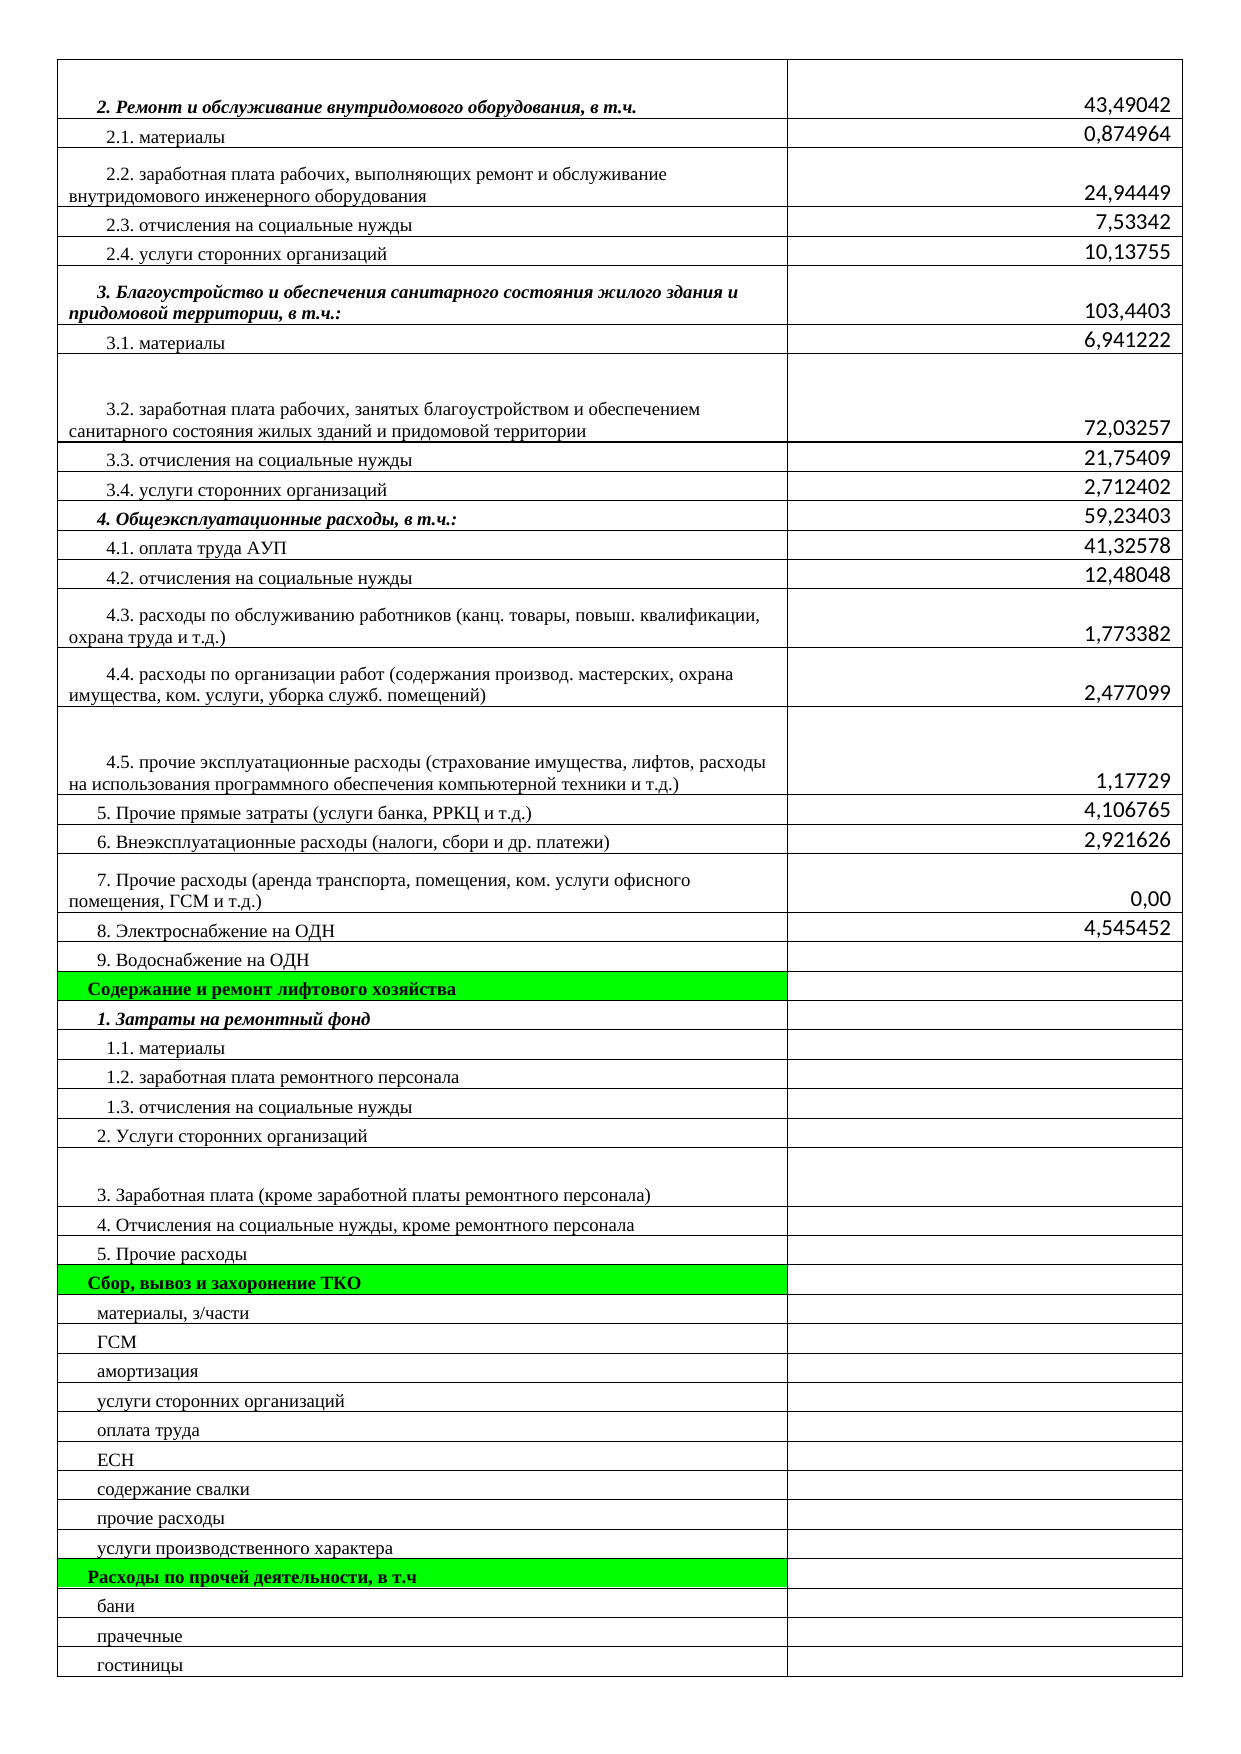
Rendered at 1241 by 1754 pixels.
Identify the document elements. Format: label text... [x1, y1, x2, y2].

table_cell услуги сторонних организаций [58, 1383, 787, 1411]
table_cell 24,94449 [788, 148, 1182, 206]
table_cell ЕСН [58, 1442, 787, 1470]
table_cell 2.3. отчисления на социальные нужды [58, 207, 787, 236]
table_cell 2,712402 [788, 472, 1182, 500]
table_cell амортизация [58, 1354, 787, 1382]
table_cell материалы, з/части [58, 1295, 787, 1323]
table_cell 2,477099 [788, 648, 1182, 706]
table_cell [788, 1119, 1182, 1147]
table_cell 21,75409 [788, 443, 1182, 471]
table_cell [788, 1207, 1182, 1235]
table_cell 41,32578 [788, 531, 1182, 559]
table_cell [788, 1383, 1182, 1411]
table_cell 2. Услуги сторонних организаций [58, 1119, 787, 1147]
table_cell 2.1. материалы [58, 119, 787, 147]
table_cell 7,53342 [788, 207, 1182, 236]
table_cell оплата труда [58, 1412, 787, 1441]
table_cell [788, 942, 1182, 971]
table_cell 4.1. оплата труда АУП [58, 531, 787, 559]
table_cell 4.4. расходы по организации работ (содержания производ. мастерских, охрана имущества, ком. услуги, уборка служб. помещений) [58, 648, 787, 706]
table_cell [788, 1295, 1182, 1323]
table_cell 1.1. материалы [58, 1030, 787, 1059]
table_cell 72,03257 [788, 354, 1182, 441]
table_cell 59,23403 [788, 501, 1182, 529]
table_cell [788, 1030, 1182, 1059]
table_cell [788, 1324, 1182, 1352]
table_cell 10,13755 [788, 237, 1182, 265]
table_cell 43,49042 [788, 60, 1182, 118]
table_cell [788, 1530, 1182, 1558]
table_cell 8. Электроснабжение на ОДН [58, 913, 787, 941]
table_cell [788, 1471, 1182, 1499]
table_cell 3.1. материалы [58, 325, 787, 353]
table_cell 1.2. заработная плата ремонтного персонала [58, 1060, 787, 1088]
table_cell 4,106765 [788, 795, 1182, 823]
table_cell [788, 1589, 1182, 1617]
table_cell Содержание и ремонт лифтового хозяйства [58, 972, 787, 1000]
table_cell содержание свалки [58, 1471, 787, 1499]
table_cell [788, 1060, 1182, 1088]
table_cell 3.4. услуги сторонних организаций [58, 472, 787, 500]
table_cell 103,4403 [788, 266, 1182, 324]
table_cell Сбор, вывоз и захоронение ТКО [58, 1265, 787, 1294]
table_cell 2,921626 [788, 825, 1182, 853]
table_cell [788, 1647, 1182, 1676]
table_cell услуги производственного характера [58, 1530, 787, 1558]
table_cell [788, 1001, 1182, 1029]
table_cell [788, 1265, 1182, 1294]
table_cell [788, 1559, 1182, 1587]
table_cell 2.4. услуги сторонних организаций [58, 237, 787, 265]
table_cell 1.3. отчисления на социальные нужды [58, 1089, 787, 1117]
table_cell [788, 1442, 1182, 1470]
table_cell 12,48048 [788, 560, 1182, 588]
table_cell прачечные [58, 1618, 787, 1646]
table_cell [788, 1148, 1182, 1206]
table_cell 4. Общеэксплуатационные расходы, в т.ч.: [58, 501, 787, 529]
table_cell 3.3. отчисления на социальные нужды [58, 443, 787, 471]
table_cell 0,874964 [788, 119, 1182, 147]
table_cell [788, 1500, 1182, 1529]
table_cell 0,00 [788, 854, 1182, 912]
table_cell [788, 972, 1182, 1000]
table_cell 2.2. заработная плата рабочих, выполняющих ремонт и обслуживание внутридомового инженерного оборудования [58, 148, 787, 206]
table_cell гостиницы [58, 1647, 787, 1676]
table_cell 1,773382 [788, 589, 1182, 647]
table_cell ГСМ [58, 1324, 787, 1352]
table_cell Расходы по прочей деятельности, в т.ч [58, 1559, 787, 1587]
table_cell 1,17729 [788, 707, 1182, 794]
table_cell 4.5. прочие эксплуатационные расходы (страхование имущества, лифтов, расходы на использования программного обеспечения компьютерной техники и т.д.) [58, 707, 787, 794]
table_cell 4,545452 [788, 913, 1182, 941]
table_cell 4.2. отчисления на социальные нужды [58, 560, 787, 588]
table_cell [788, 1412, 1182, 1441]
table_cell [788, 1236, 1182, 1264]
table_cell 6,941222 [788, 325, 1182, 353]
table_cell 4.3. расходы по обслуживанию работников (канц. товары, повыш. квалификации, охрана труда и т.д.) [58, 589, 787, 647]
table_cell 2. Ремонт и обслуживание внутридомового оборудования, в т.ч. [58, 60, 787, 118]
table_cell 3.2. заработная плата рабочих, занятых благоустройством и обеспечением санитарного состояния жилых зданий и придомовой территории [58, 354, 787, 441]
table_cell 5. Прочие расходы [58, 1236, 787, 1264]
table_cell 3. Заработная плата (кроме заработной платы ремонтного персонала) [58, 1148, 787, 1206]
table_cell [788, 1089, 1182, 1117]
table_cell бани [58, 1589, 787, 1617]
table_cell 6. Внеэксплуатационные расходы (налоги, сбори и др. платежи) [58, 825, 787, 853]
table_cell 5. Прочие прямые затраты (услуги банка, РРКЦ и т.д.) [58, 795, 787, 823]
table_cell 3. Благоустройство и обеспечения санитарного состояния жилого здания и придомовой территории, в т.ч.: [58, 266, 787, 324]
table_cell 9. Водоснабжение на ОДН [58, 942, 787, 971]
table_cell [788, 1618, 1182, 1646]
table_cell [788, 1354, 1182, 1382]
table_cell 7. Прочие расходы (аренда транспорта, помещения, ком. услуги офисного помещения, ГСМ и т.д.) [58, 854, 787, 912]
table_cell 1. Затраты на ремонтный фонд [58, 1001, 787, 1029]
table_cell прочие расходы [58, 1500, 787, 1529]
table_cell 4. Отчисления на социальные нужды, кроме ремонтного персонала [58, 1207, 787, 1235]
